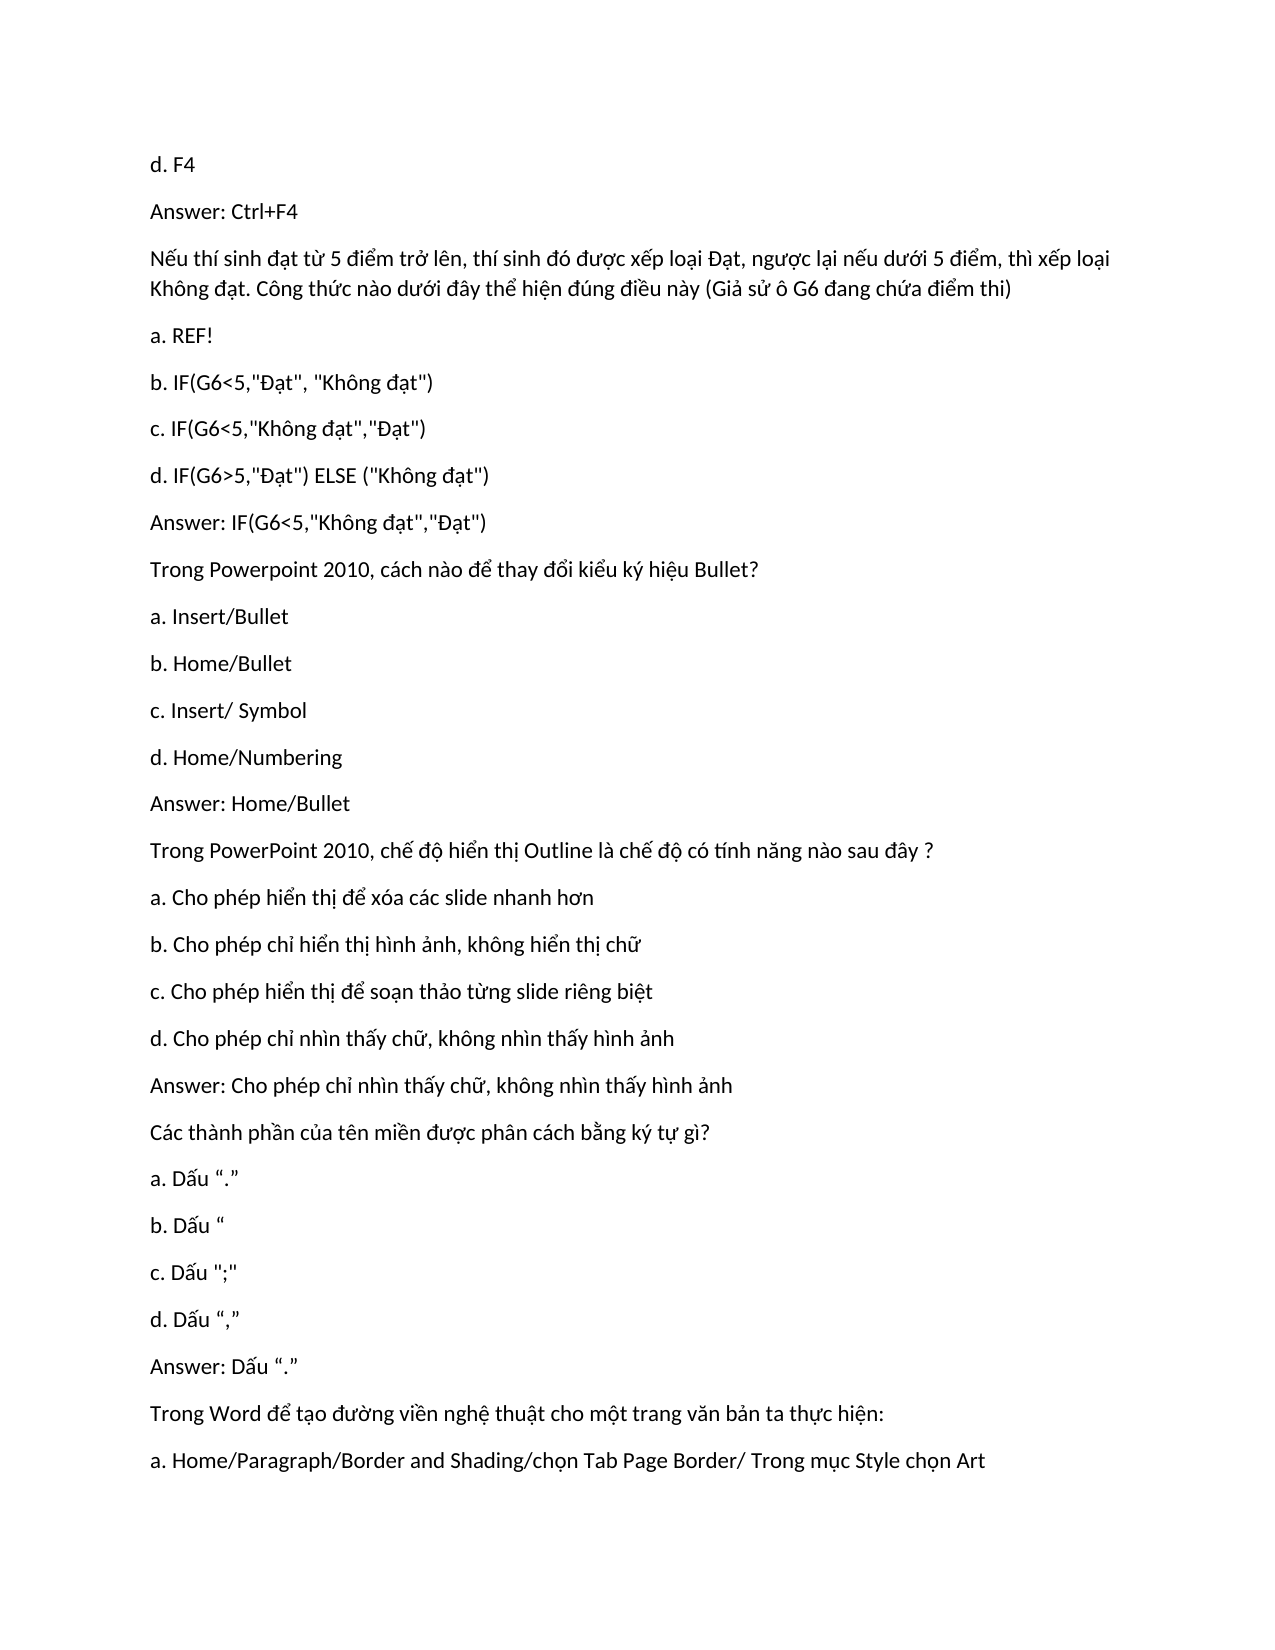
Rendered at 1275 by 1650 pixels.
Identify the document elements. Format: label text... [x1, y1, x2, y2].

text a. Home/Paragraph/Border and Shading/chọn Tab Page Border/ Trong mục Style chọn Art [150, 1446, 1125, 1474]
text b. Home/Bullet [150, 649, 1125, 677]
text d. Dấu “,” [150, 1305, 1125, 1333]
text Các thành phần của tên miền được phân cách bằng ký tự gì? [150, 1118, 1125, 1146]
text a. REF! [150, 321, 1125, 349]
text Trong Powerpoint 2010, cách nào để thay đổi kiểu ký hiệu Bullet? [150, 555, 1125, 583]
text b. Cho phép chỉ hiển thị hình ảnh, không hiển thị chữ [150, 930, 1125, 958]
text d. IF(G6>5,"Đạt") ELSE ("Không đạt") [150, 461, 1125, 489]
text a. Cho phép hiển thị để xóa các slide nhanh hơn [150, 883, 1125, 911]
text Answer: Cho phép chỉ nhìn thấy chữ, không nhìn thấy hình ảnh [150, 1071, 1125, 1099]
text b. IF(G6<5,"Đạt", "Không đạt") [150, 368, 1125, 396]
text Answer: Dấu “.” [150, 1352, 1125, 1380]
text Answer: IF(G6<5,"Không đạt","Đạt") [150, 508, 1125, 536]
text c. IF(G6<5,"Không đạt","Đạt") [150, 414, 1125, 443]
text c. Cho phép hiển thị để soạn thảo từng slide riêng biệt [150, 977, 1125, 1005]
text d. Cho phép chỉ nhìn thấy chữ, không nhìn thấy hình ảnh [150, 1024, 1125, 1052]
text Nếu thí sinh đạt từ 5 điểm trở lên, thí sinh đó được xếp loại Đạt, ngược lại nếu dưới 5 điểm, thì xếp loại Không đạt. Công thức nào dưới đây thể hiện đúng điều này (Giả sử ô G6 đang chứa điểm thi) [150, 244, 1125, 302]
text Answer: Home/Bullet [150, 789, 1125, 818]
text a. Insert/Bullet [150, 602, 1125, 630]
text c. Dấu ";" [150, 1258, 1125, 1286]
text Trong PowerPoint 2010, chế độ hiển thị Outline là chế độ có tính năng nào sau đây ? [150, 836, 1125, 864]
text Trong Word để tạo đường viền nghệ thuật cho một trang văn bản ta thực hiện: [150, 1399, 1125, 1427]
text c. Insert/ Symbol [150, 696, 1125, 724]
text d. F4 [150, 150, 1125, 178]
text d. Home/Numbering [150, 743, 1125, 771]
text b. Dấu “ [150, 1211, 1125, 1239]
text Answer: Ctrl+F4 [150, 197, 1125, 225]
text a. Dấu “.” [150, 1164, 1125, 1193]
